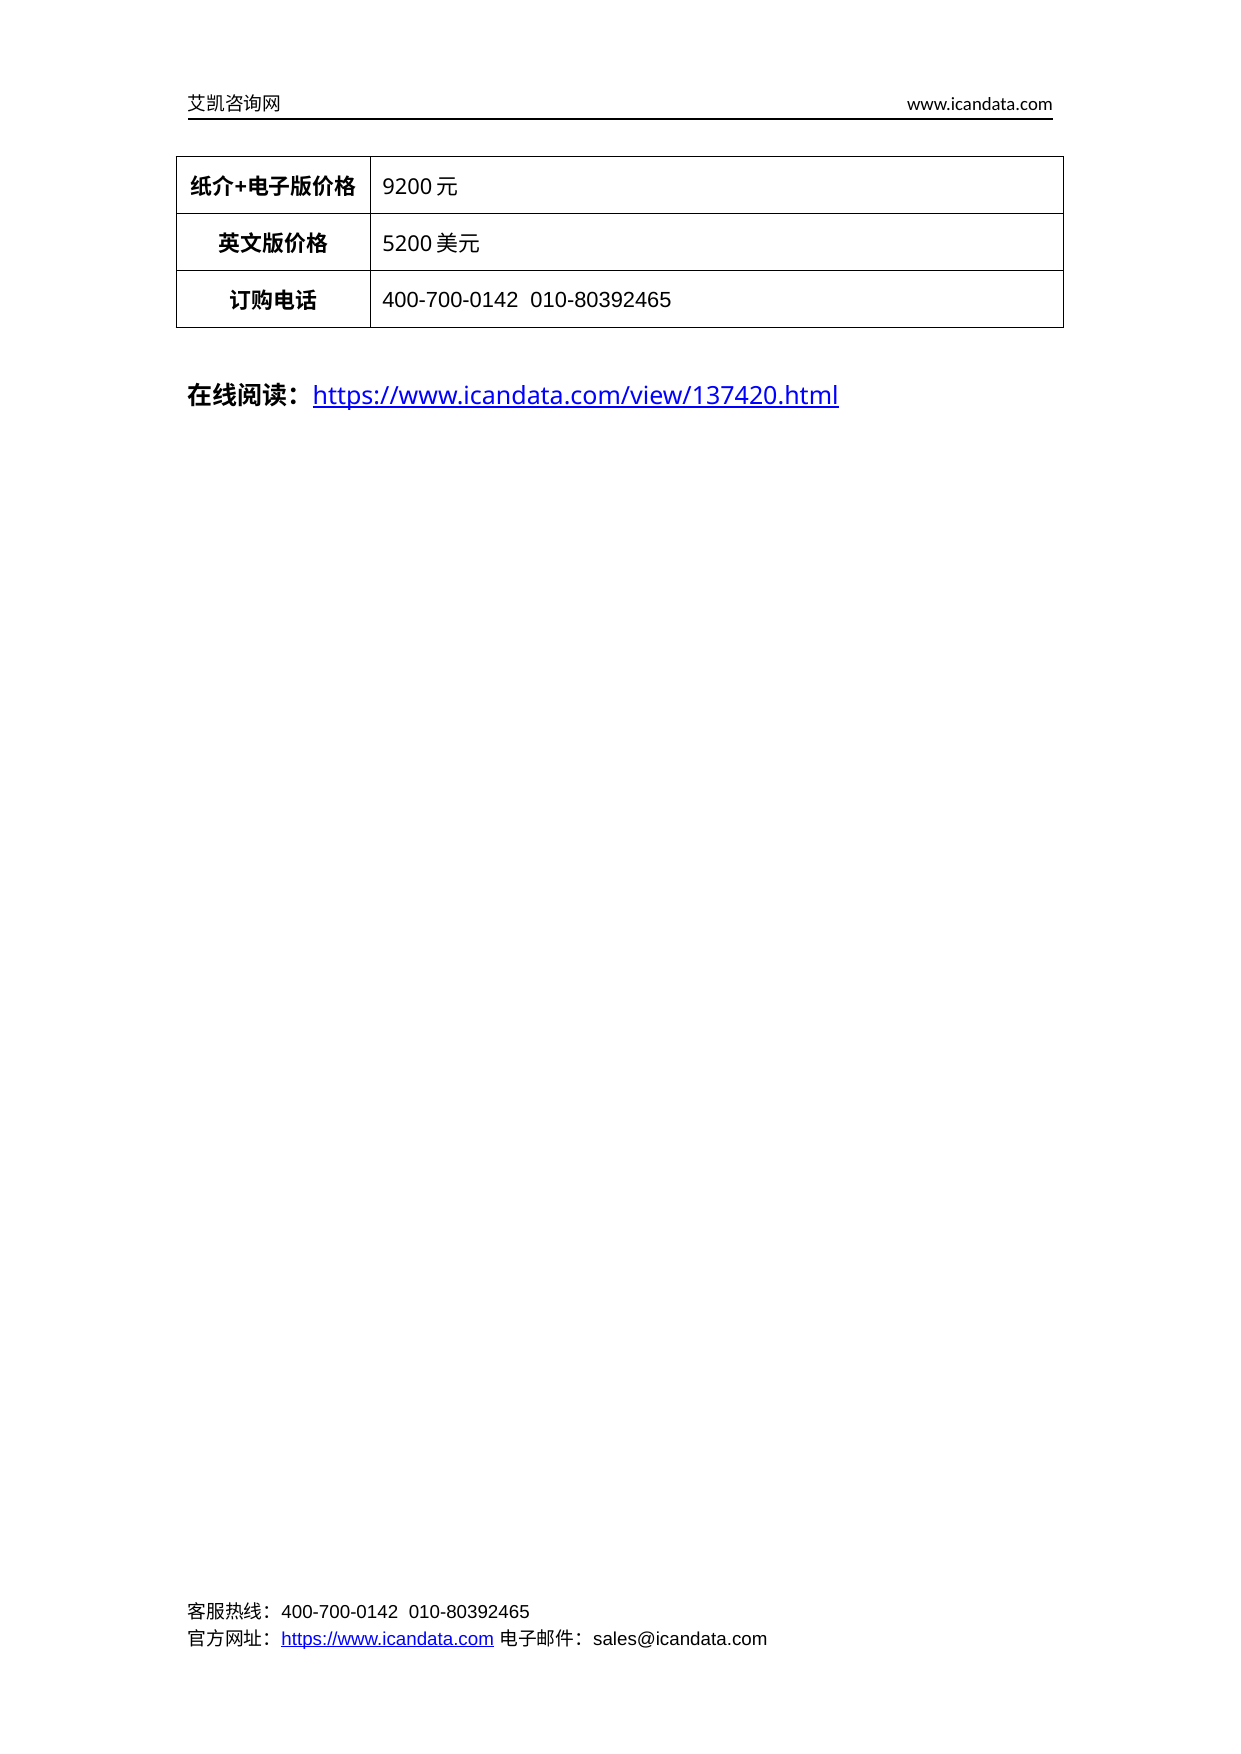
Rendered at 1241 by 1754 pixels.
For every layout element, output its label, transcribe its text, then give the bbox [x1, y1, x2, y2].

table_cell 9200元 [371, 157, 1063, 213]
text 在线阅读：https://www.icandata.com/view/137420.html [187, 361, 1053, 426]
table_cell 400-700-0142 010-80392465 [371, 271, 1063, 327]
table_cell 纸介+电子版价格 [177, 157, 370, 213]
table_cell 5200美元 [371, 214, 1063, 270]
table_cell 订购电话 [177, 271, 370, 327]
table_cell 英文版价格 [177, 214, 370, 270]
